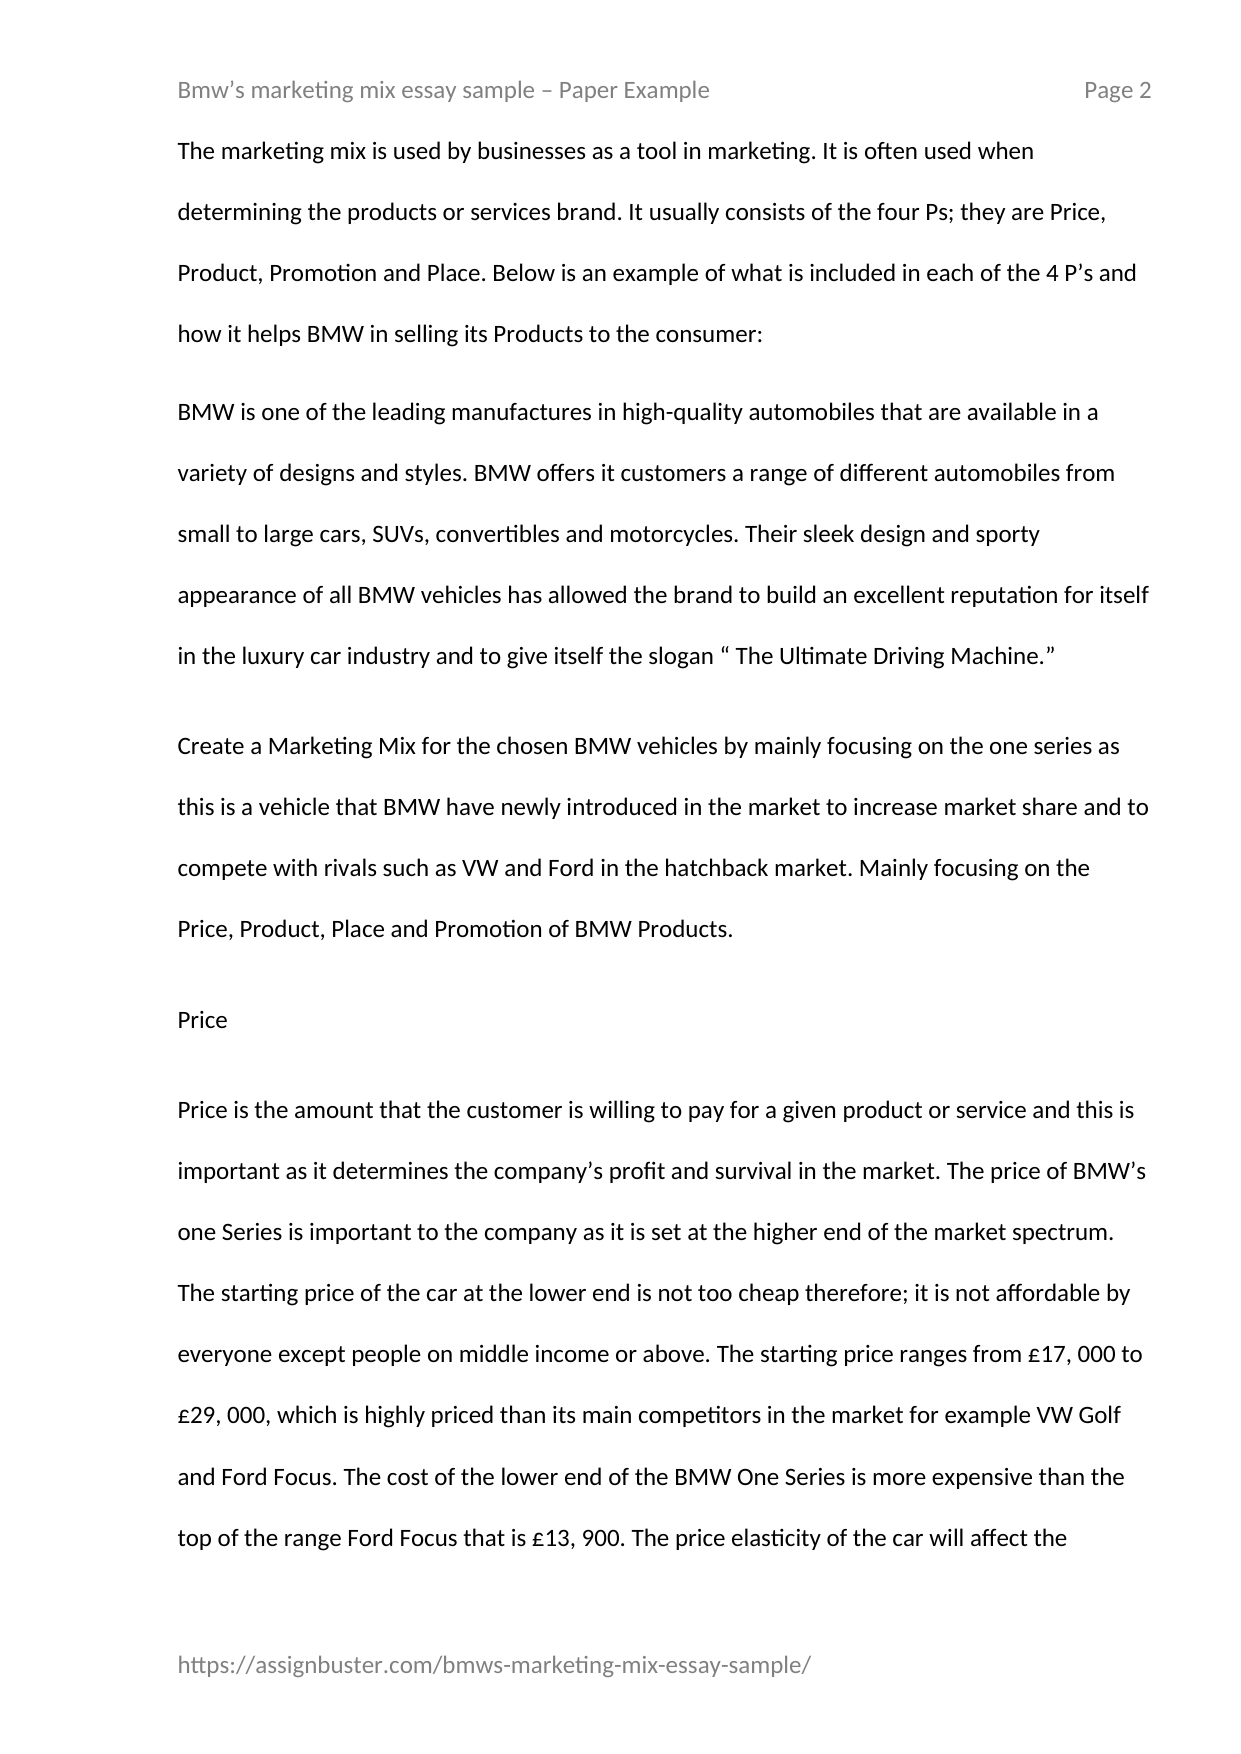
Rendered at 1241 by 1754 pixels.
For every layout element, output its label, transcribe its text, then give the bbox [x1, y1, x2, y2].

text The marketing mix is used by businesses as a tool in marketing. It is often used when determining the products or services brand. It usually consists of the four Ps; they are Price, Product, Promotion and Place. Below is an example of what is included in each of the 4 P’s and how it helps BMW in selling its Products to the consumer: [177, 135, 1152, 348]
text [177, 1094, 1152, 1552]
text BMW is one of the leading manufactures in high-quality automobiles that are available in a variety of designs and styles. BMW offers it customers a range of different automobiles from small to large cars, SUVs, convertibles and motorcycles. Their sleek design and sporty appearance of all BMW vehicles has allowed the brand to build an excellent reputation for itself in the luxury car industry and to give itself the slogan “ The Ultimate Driving Machine.” [177, 396, 1152, 670]
text Price [177, 1004, 1152, 1034]
text Create a Marketing Mix for the chosen BMW vehicles by mainly focusing on the one series as this is a vehicle that BMW have newly introduced in the market to increase market share and to compete with rivals such as VW and Ford in the hatchback market. Mainly focusing on the Price, Product, Place and Promotion of BMW Products. [177, 730, 1152, 944]
